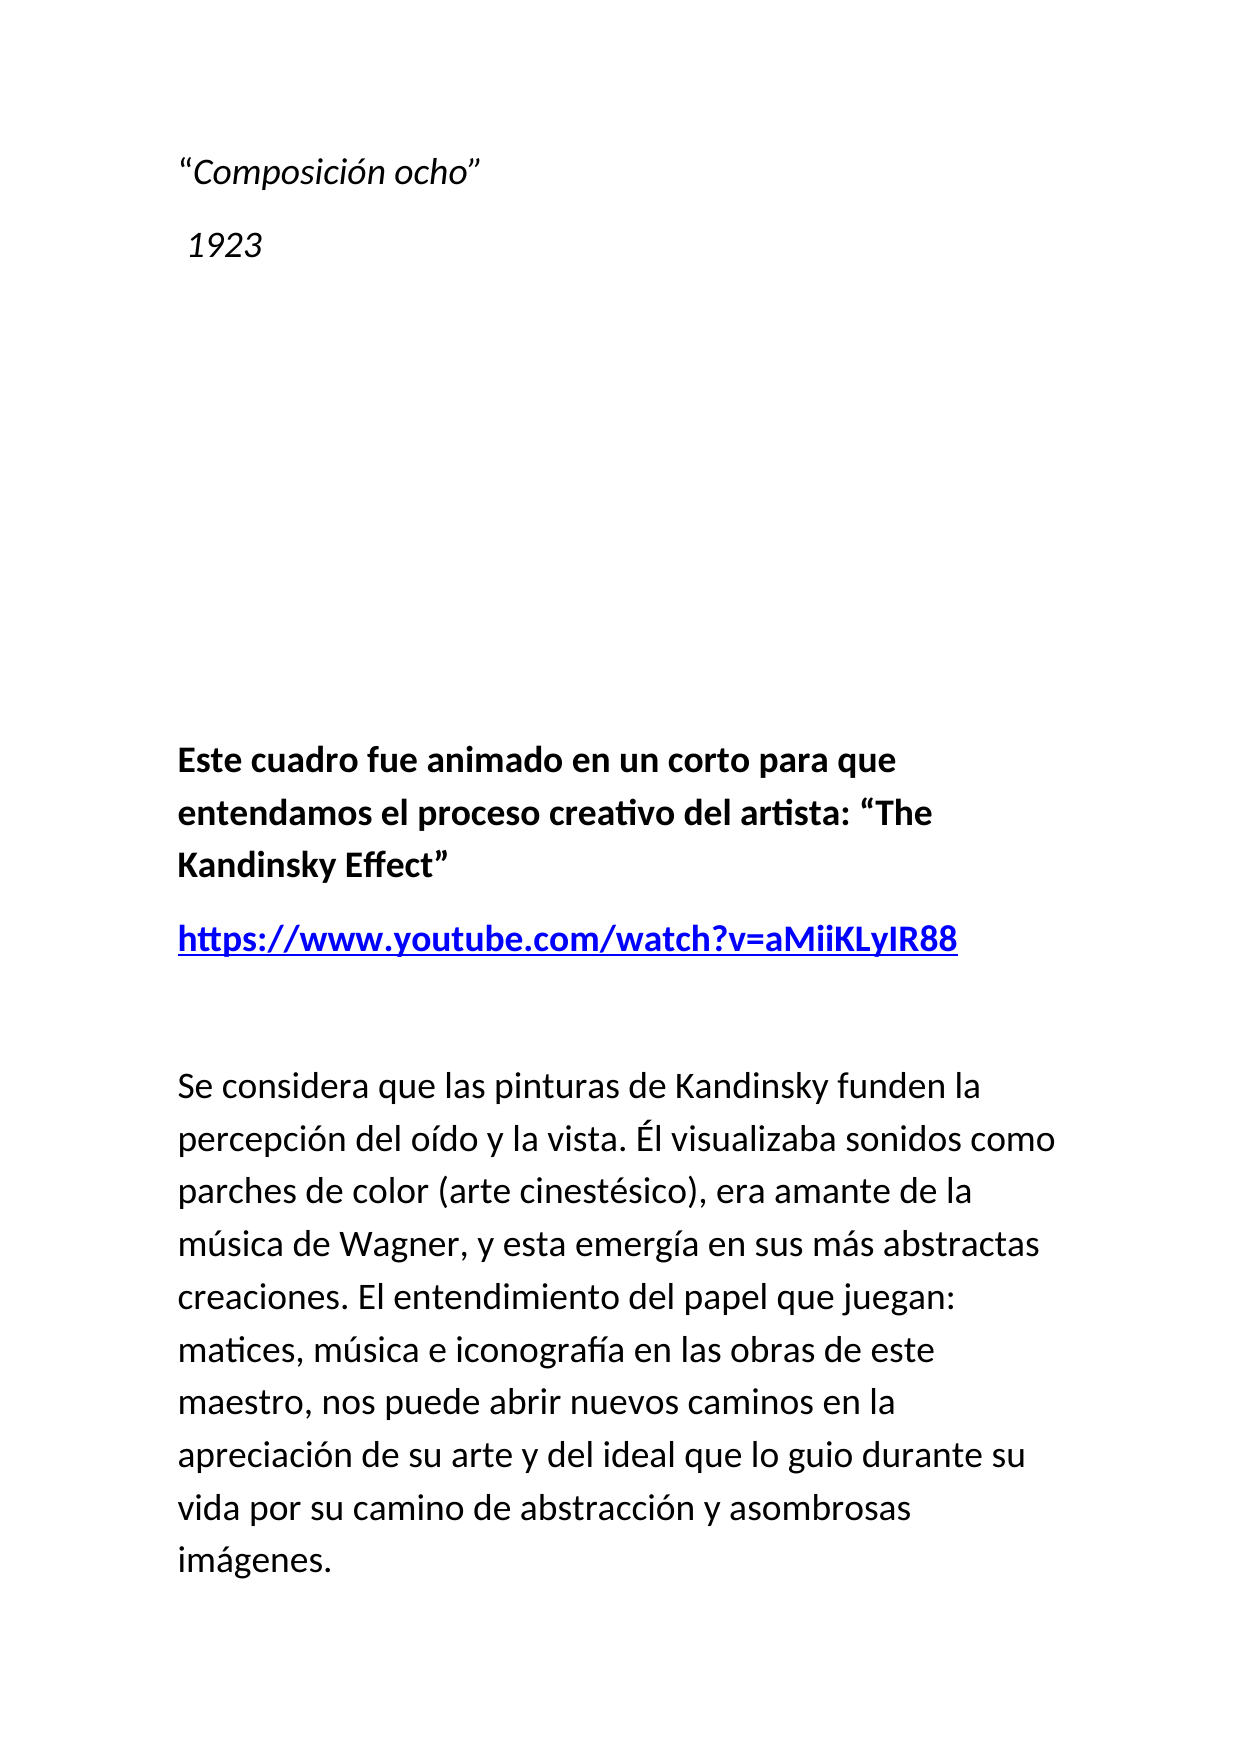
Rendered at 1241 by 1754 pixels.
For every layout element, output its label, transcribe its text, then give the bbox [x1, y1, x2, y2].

text 1923 [177, 221, 1063, 267]
text Este cuadro fue animado en un corto para que entendamos el proceso creativo del artista: “The Kandinsky Effect” [177, 736, 1063, 887]
text “Composición ocho” [177, 148, 1063, 193]
text https://www.youtube.com/watch?v=aMiiKLyIR88 [177, 915, 1063, 961]
text Se considera que las pinturas de Kandinsky funden la percepción del oído y la vista. Él visualizaba sonidos como parches de color (arte cinestésico), era amante de la música de Wagner, y esta emergía en sus más abstractas creaciones. El entendimiento del papel que juegan: matices, música e iconografía en las obras de este maestro, nos puede abrir nuevos caminos en la apreciación de su arte y del ideal que lo guio durante su vida por su camino de abstracción y asombrosas imágenes. [177, 1062, 1063, 1582]
